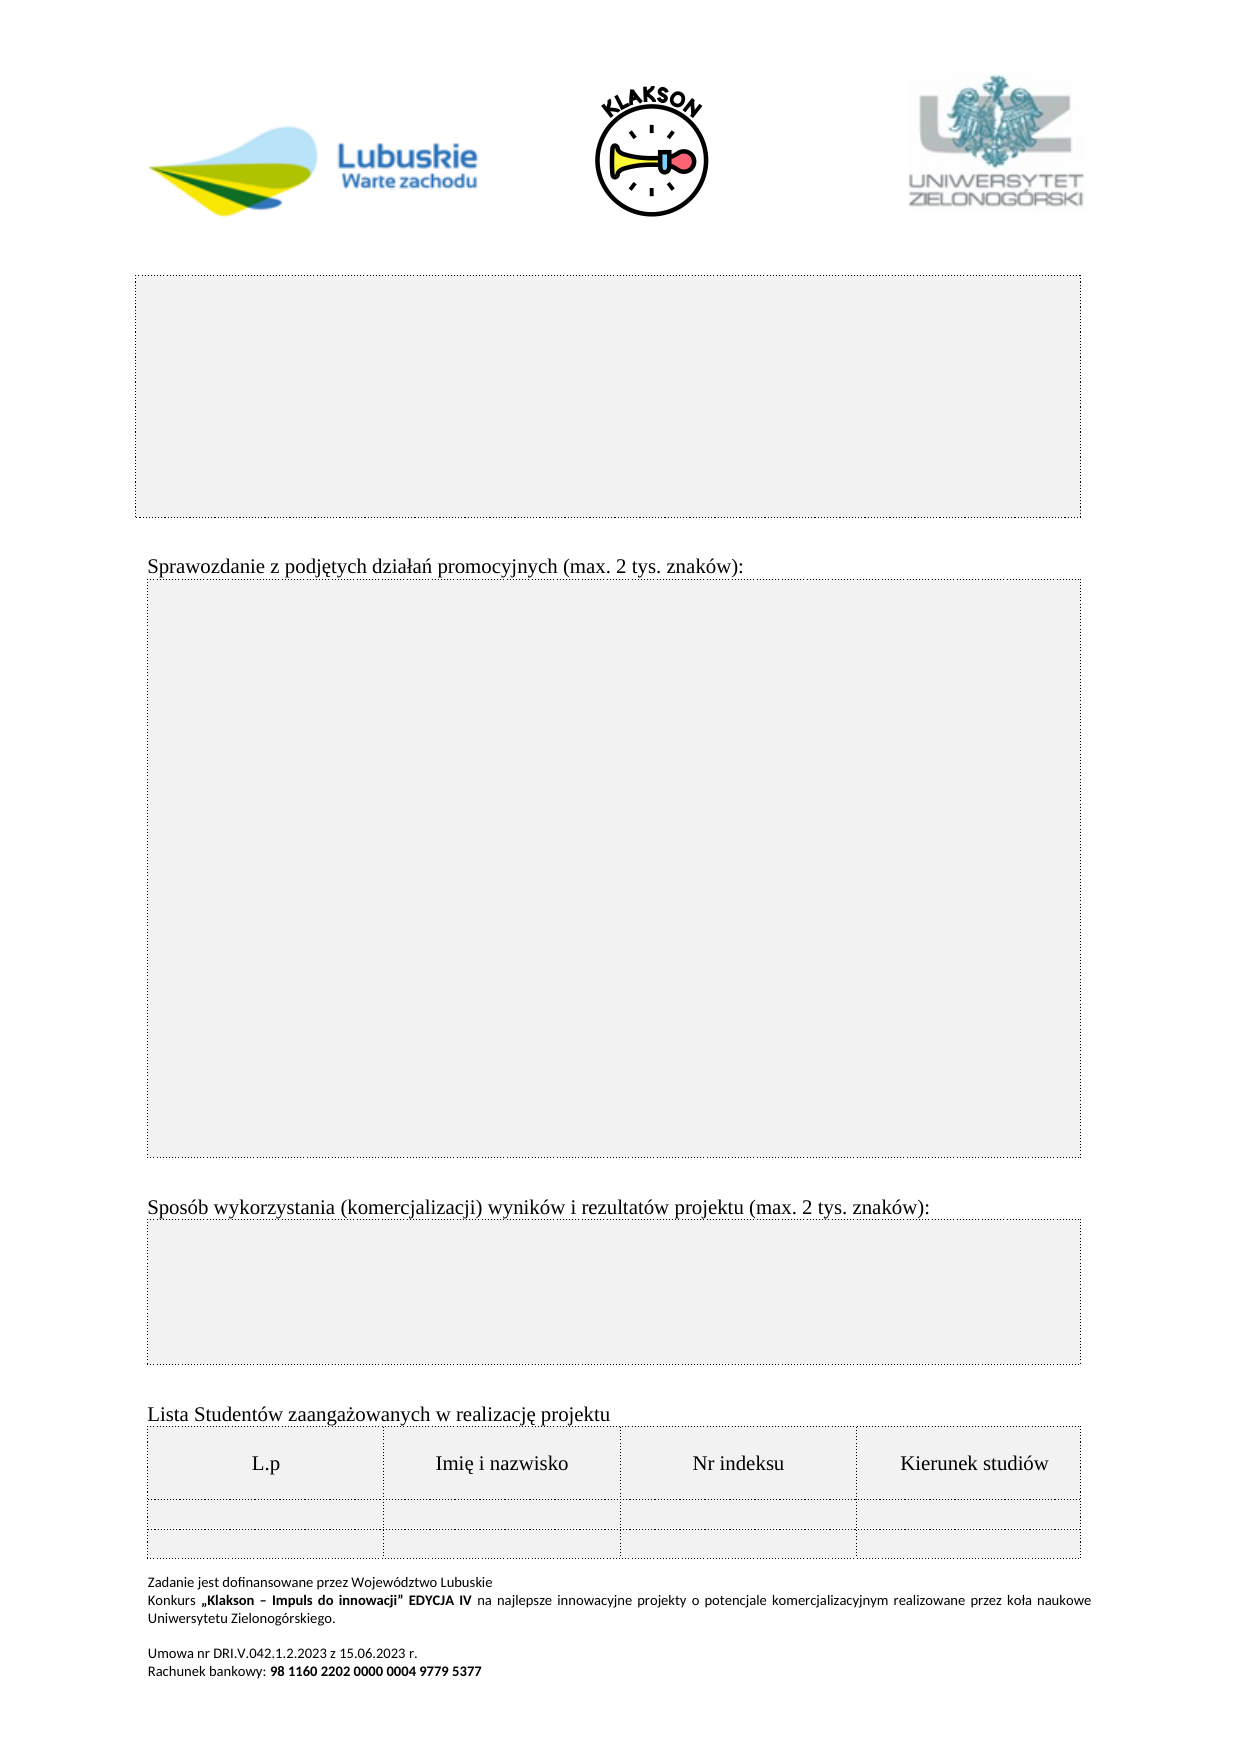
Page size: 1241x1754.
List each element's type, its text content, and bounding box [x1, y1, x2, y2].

picture [908, 73, 1093, 219]
picture [147, 125, 479, 219]
table_header [136, 275, 1081, 517]
picture [595, 86, 713, 219]
